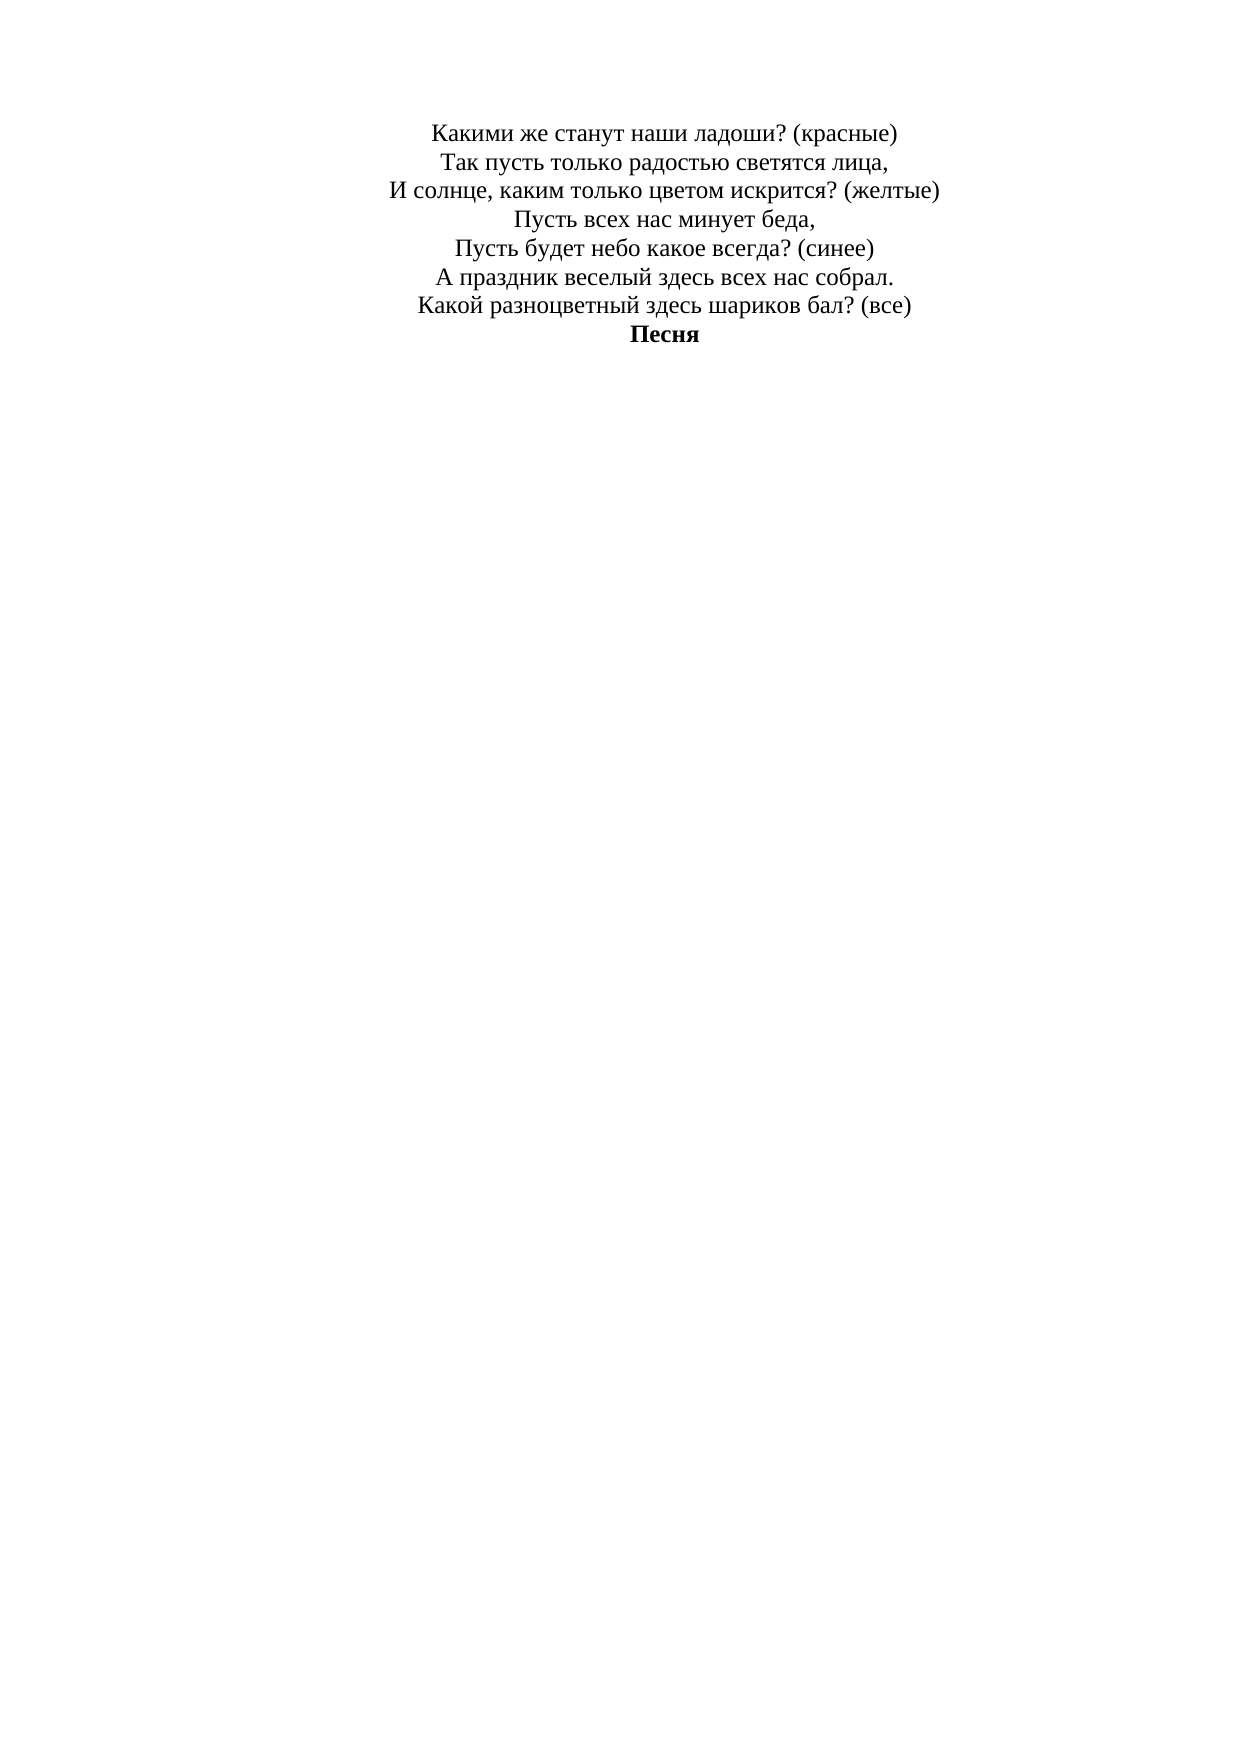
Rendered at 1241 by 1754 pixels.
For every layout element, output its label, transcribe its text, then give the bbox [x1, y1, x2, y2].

text Так пусть только радостью светятся лица, [177, 147, 1152, 176]
text Песня [177, 319, 1152, 348]
text Пусть будет небо какое всегда? (синее) [177, 233, 1152, 262]
text Какими же станут наши ладоши? (красные) [177, 118, 1152, 147]
text Какой разноцветный здесь шариков бал? (все) [177, 291, 1152, 319]
text И солнце, каким только цветом искрится? (желтые) [177, 176, 1152, 204]
text А праздник веселый здесь всех нас собрал. [177, 262, 1152, 291]
text Пусть всех нас минует беда, [177, 204, 1152, 233]
